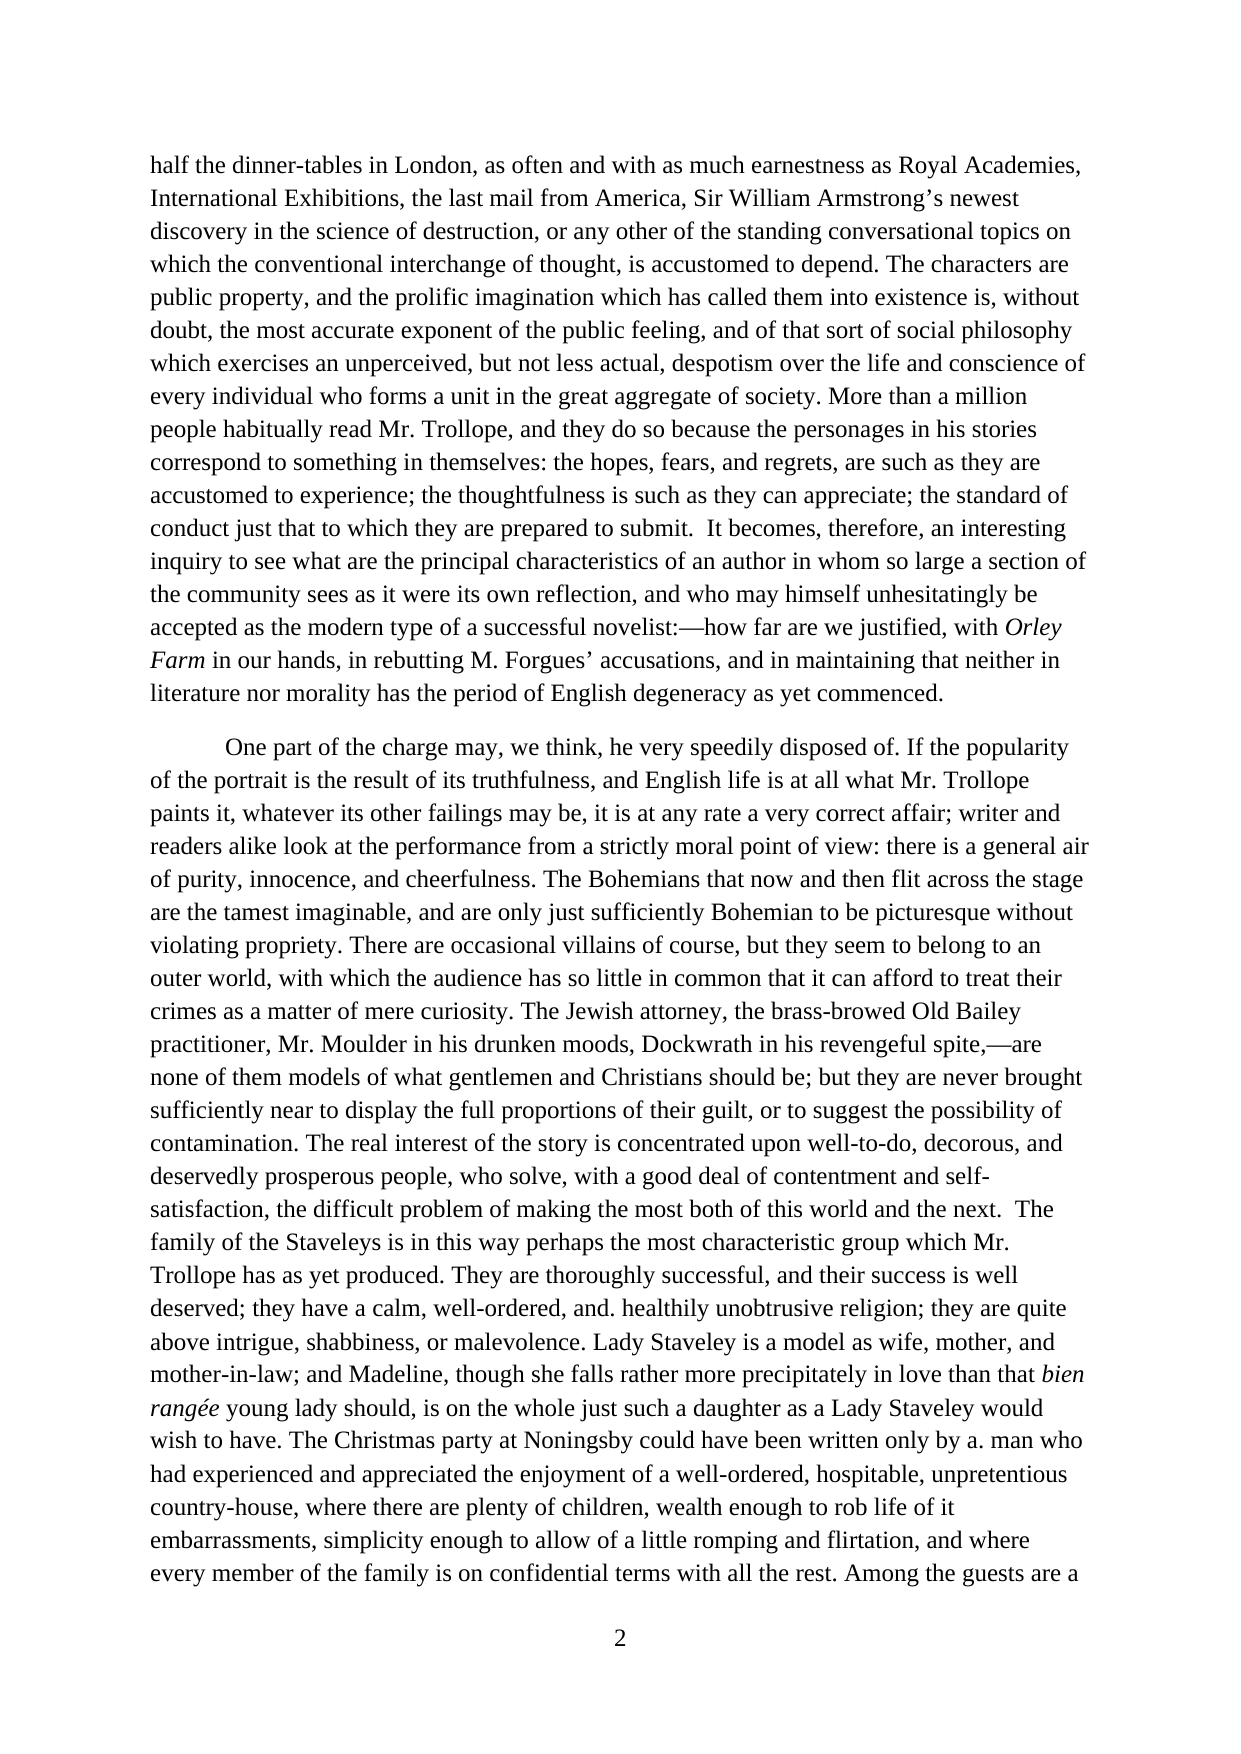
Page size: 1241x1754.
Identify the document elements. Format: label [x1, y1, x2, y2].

text [150, 150, 1090, 707]
text [150, 732, 1090, 1586]
